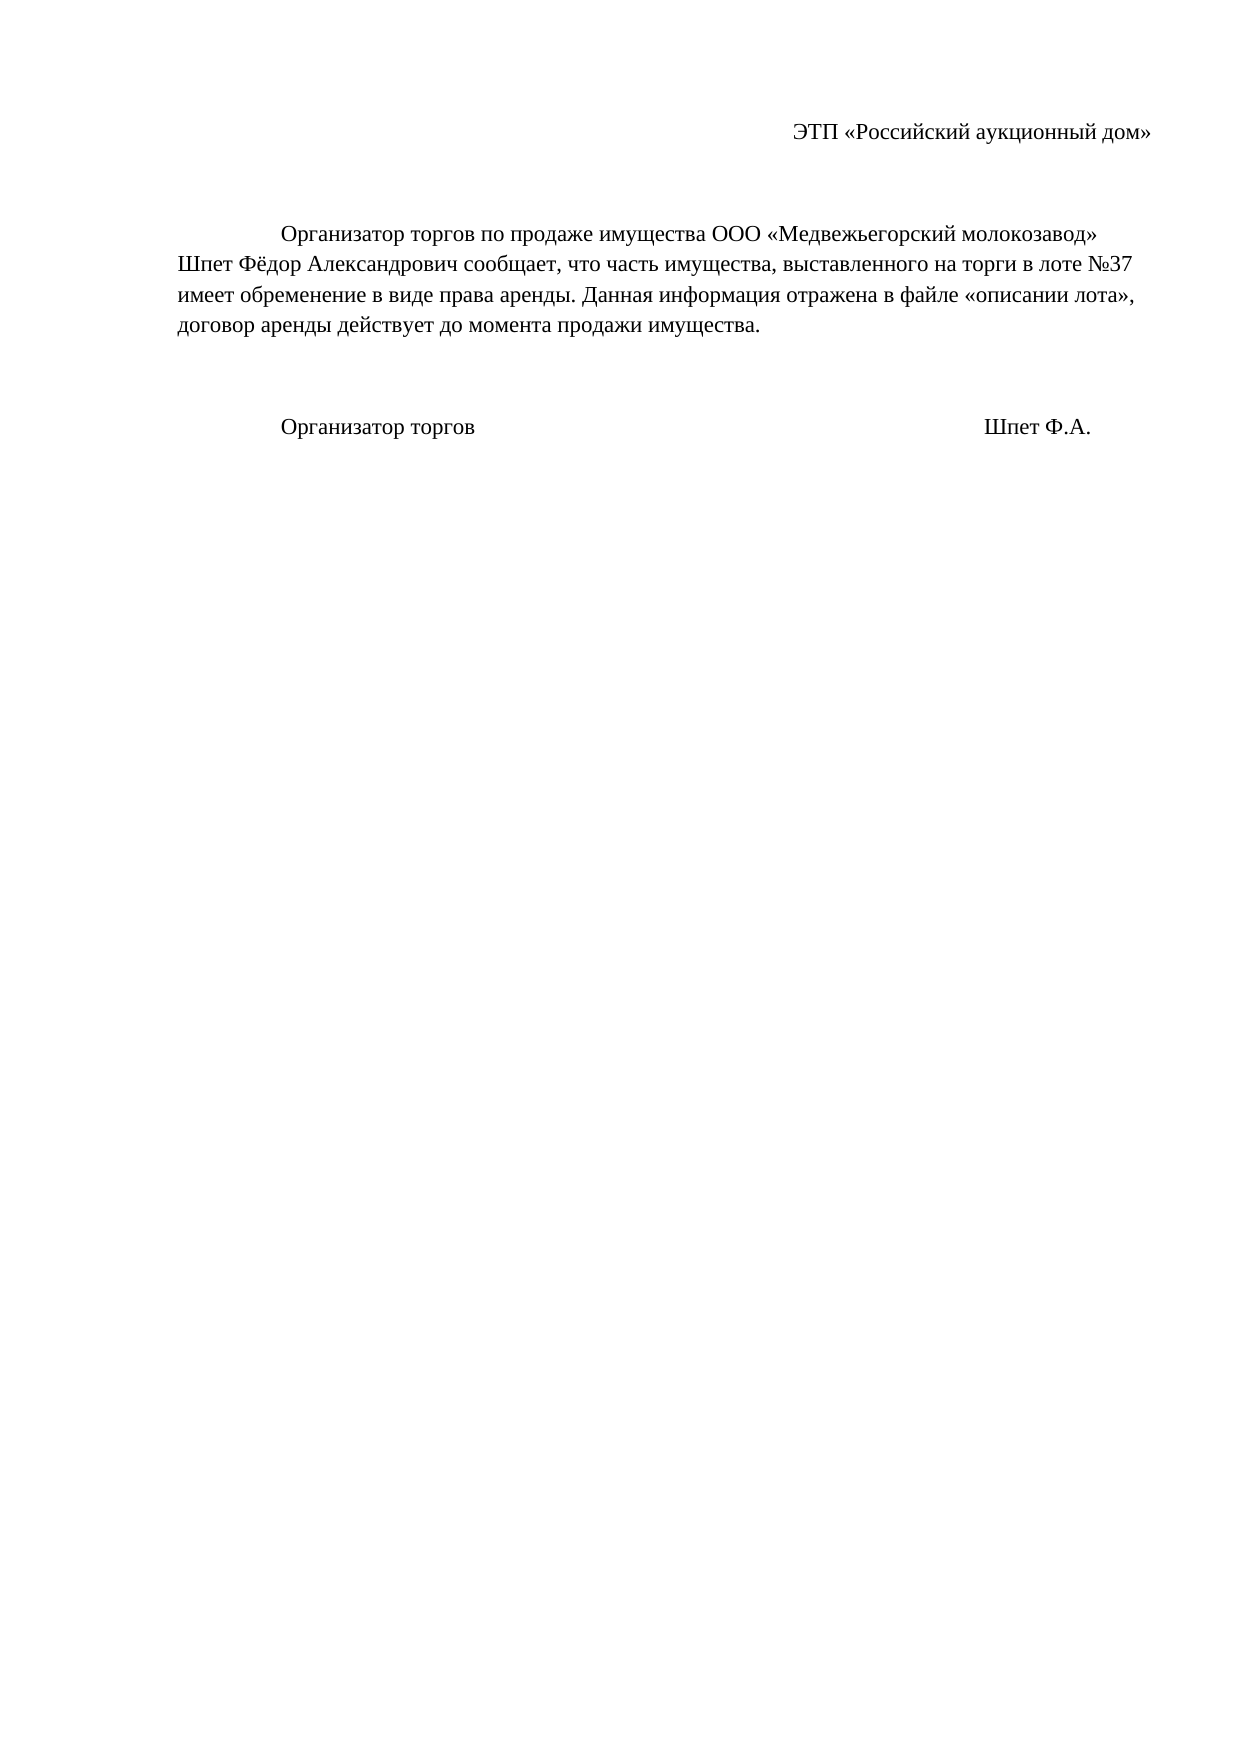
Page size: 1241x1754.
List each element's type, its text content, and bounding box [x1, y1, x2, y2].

text Организатор торгов по продаже имущества ООО «Медвежьегорский молокозавод» Шпет Фёдор Александрович сообщает, что часть имущества, выставленного на торги в лоте №37 имеет обременение в виде права аренды. Данная информация отражена в файле «описании лота», договор аренды действует до момента продажи имущества. [177, 220, 1152, 337]
text ЭТП «Российский аукционный дом» [177, 118, 1152, 144]
text Организатор торгов Шпет Ф.А. [177, 413, 1152, 439]
